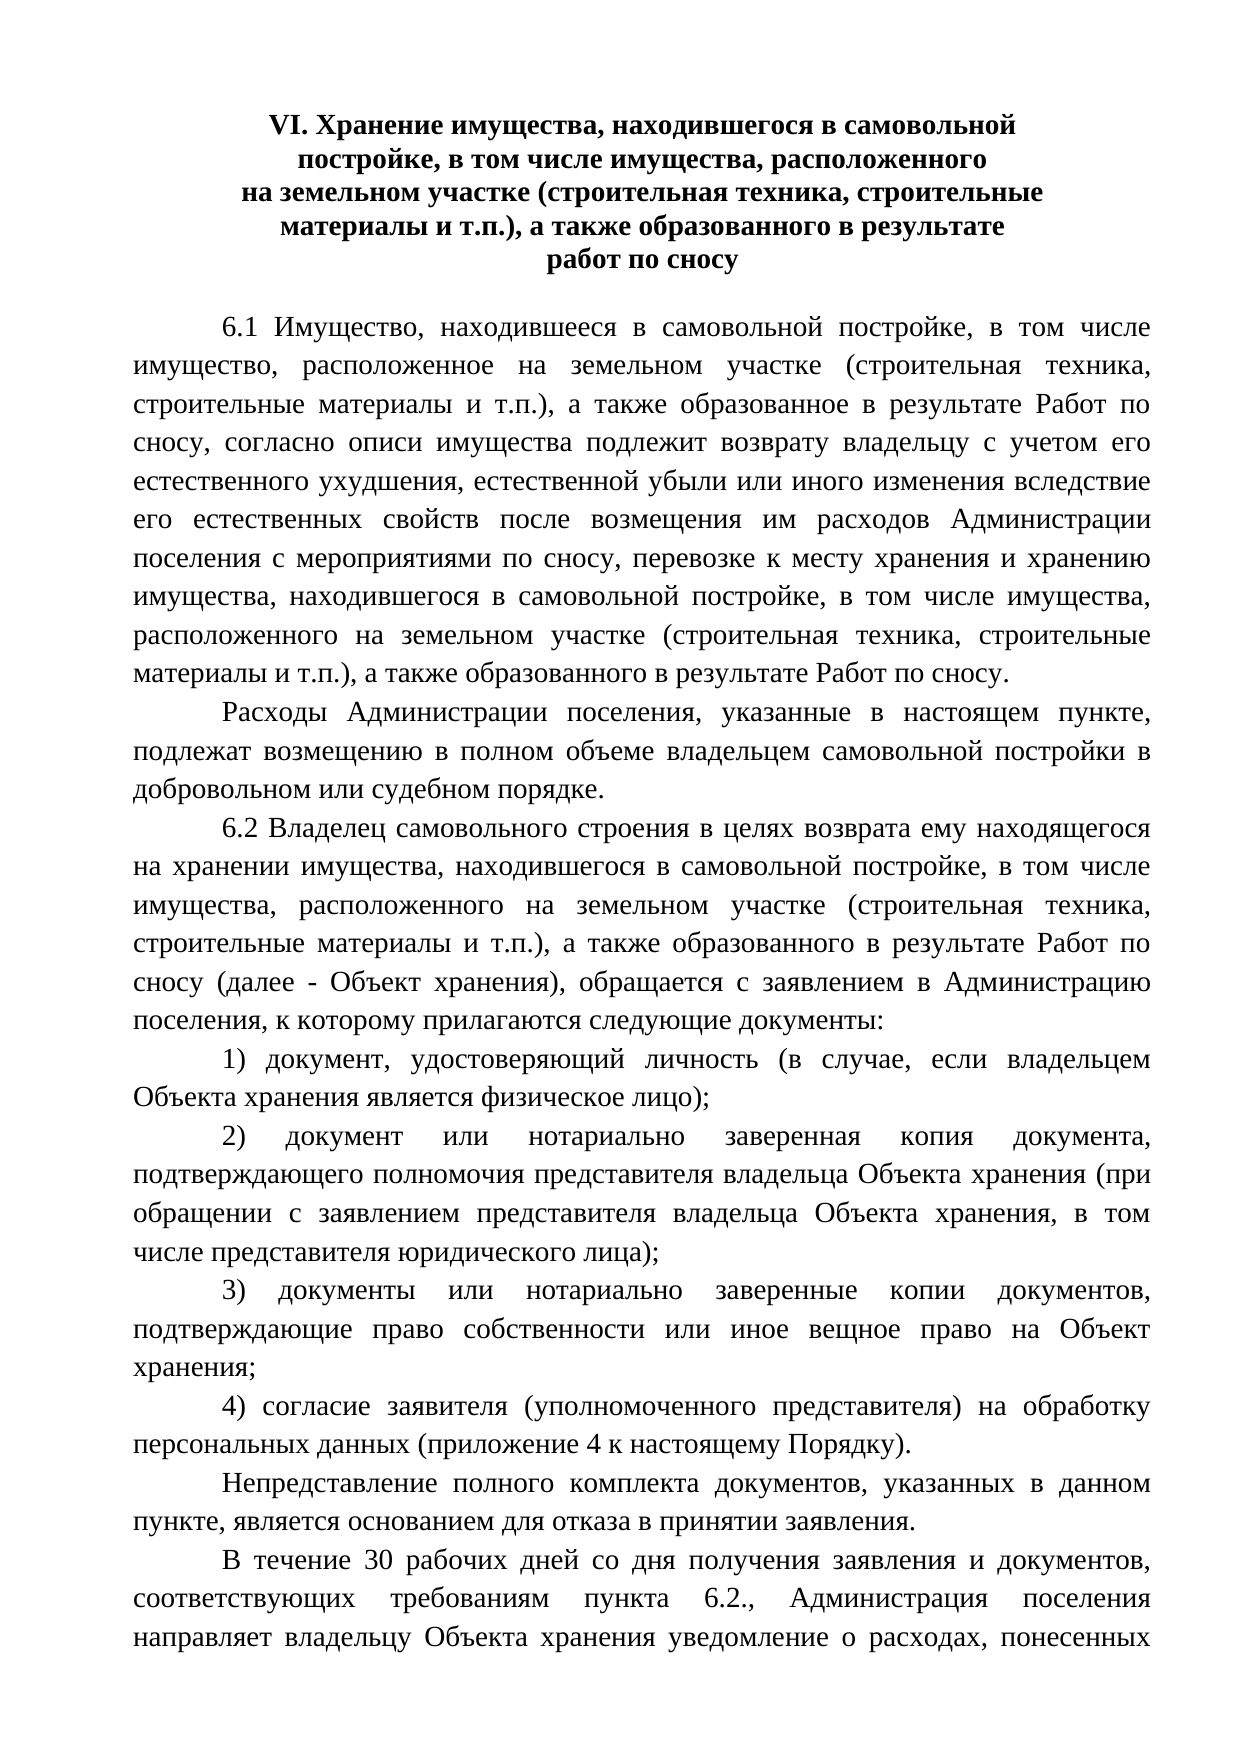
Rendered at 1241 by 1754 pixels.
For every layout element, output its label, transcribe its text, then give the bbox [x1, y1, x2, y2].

title материалы и т.п.), а также образованного в результате [133, 208, 1152, 242]
text 3) документы или нотариально заверенные копии документов, подтверждающие право собственности или иное вещное право на Объект хранения; [133, 1272, 1152, 1383]
text Непредставление полного комплекта документов, указанных в данном пункте, является основанием для отказа в принятии заявления. [133, 1465, 1152, 1537]
title на земельном участке (строительная техника, строительные [133, 174, 1152, 208]
text 6.2 Владелец самовольного строения в целях возврата ему находящегося на хранении имущества, находившегося в самовольной постройке, в том числе имущества, расположенного на земельном участке (строительная техника, строительные материалы и т.п.), а также образованного в результате Работ по сносу (далее - Объект хранения), обращается с заявлением в Администрацию поселения, к которому прилагаются следующие документы: [133, 810, 1152, 1036]
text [133, 1542, 1152, 1653]
title постройке, в том числе имущества, расположенного [133, 141, 1152, 174]
text 6.1 Имущество, находившееся в самовольной постройке, в том числе имущество, расположенное на земельном участке (строительная техника, строительные материалы и т.п.), а также образованное в результате Работ по сносу, согласно описи имущества подлежит возврату владельцу с учетом его естественного ухудшения, естественной убыли или иного изменения вследствие его естественных свойств после возмещения им расходов Администрации поселения с мероприятиями по сносу, перевозке к месту хранения и хранению имущества, находившегося в самовольной постройке, в том числе имущества, расположенного на земельном участке (строительная техника, строительные материалы и т.п.), а также образованного в результате Работ по сносу. [133, 309, 1152, 689]
text 2) документ или нотариально заверенная копия документа, подтверждающего полномочия представителя владельца Объекта хранения (при обращении с заявлением представителя владельца Объекта хранения, в том числе представителя юридического лица); [133, 1118, 1152, 1267]
text 4) согласие заявителя (уполномоченного представителя) на обработку персональных данных (приложение 4 к настоящему Порядку). [133, 1388, 1152, 1460]
text Расходы Администрации поселения, указанные в настоящем пункте, подлежат возмещению в полном объеме владельцем самовольной постройки в добровольном или судебном порядке. [133, 694, 1152, 805]
text 1) документ, удостоверяющий личность (в случае, если владельцем Объекта хранения является физическое лицо); [133, 1041, 1152, 1113]
title VI. Хранение имущества, находившегося в самовольной [133, 107, 1152, 141]
title работ по сносу [133, 242, 1152, 275]
